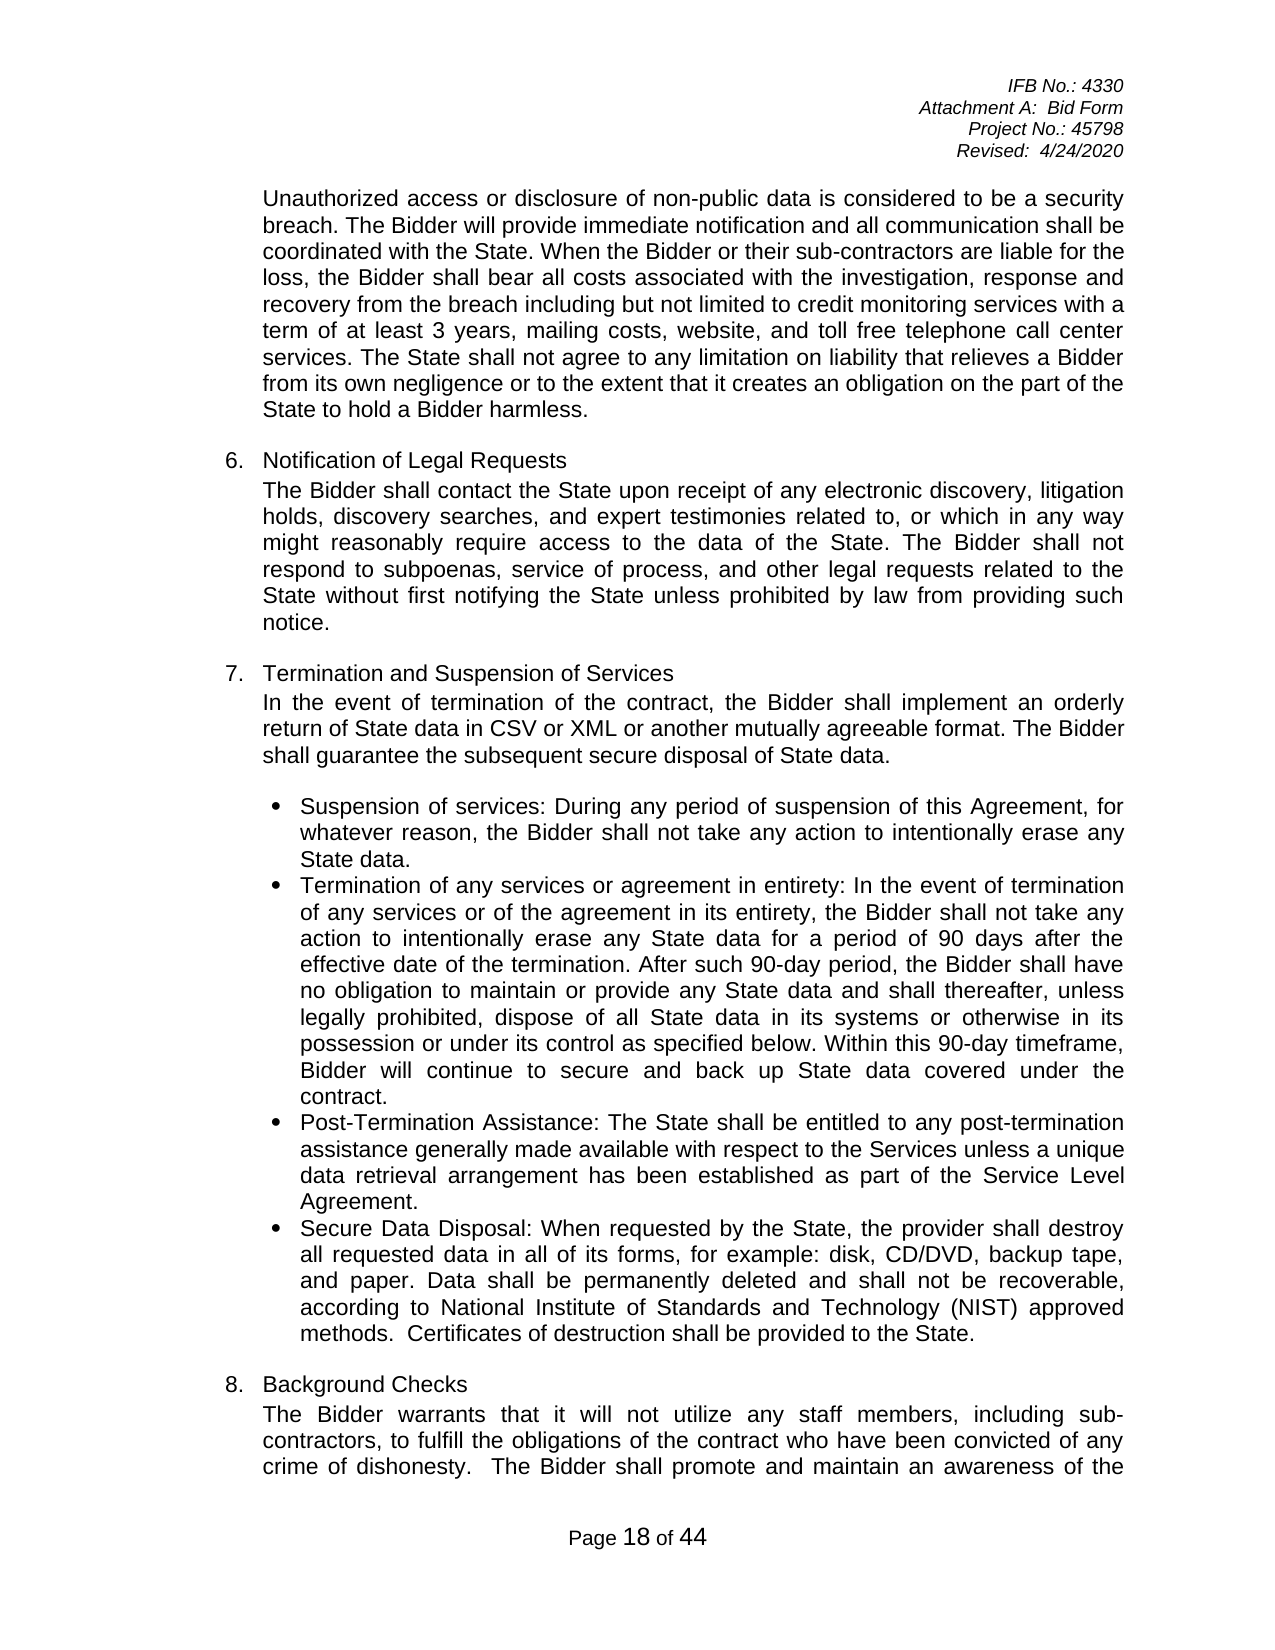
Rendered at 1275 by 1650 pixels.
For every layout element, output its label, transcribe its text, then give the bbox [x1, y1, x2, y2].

list In the event of termination of the contract, the Bidder shall implement an orderly return of State data in CSV or XML or another mutually agreeable format. The Bidder shall guarantee the subsequent secure disposal of State data. [262, 689, 1125, 768]
list Background Checks [225, 1371, 1125, 1398]
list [262, 1401, 1125, 1480]
list The Bidder shall contact the State upon receipt of any electronic discovery, litigation holds, discovery searches, and expert testimonies related to, or which in any way might reasonably require access to the data of the State. The Bidder shall not respond to subpoenas, service of process, and other legal requests related to the State without first notifying the State unless prohibited by law from providing such notice. [262, 477, 1125, 635]
list Suspension of services: During any period of suspension of this Agreement, for whatever reason, the Bidder shall not take any action to intentionally erase any State data. [272, 793, 1125, 872]
list Termination of any services or agreement in entirety: In the event of termination of any services or of the agreement in its entirety, the Bidder shall not take any action to intentionally erase any State data for a period of 90 days after the effective date of the termination. After such 90-day period, the Bidder shall have no obligation to maintain or provide any State data and shall thereafter, unless legally prohibited, dispose of all State data in its systems or otherwise in its possession or under its control as specified below. Within this 90-day timeframe, Bidder will continue to secure and back up State data covered under the contract. [272, 872, 1125, 1109]
list Post-Termination Assistance: The State shall be entitled to any post-termination assistance generally made available with respect to the Services unless a unique data retrieval arrangement has been established as part of the Service Level Agreement. [272, 1109, 1125, 1215]
list Notification of Legal Requests [225, 447, 1125, 474]
list Unauthorized access or disclosure of non-public data is considered to be a security breach. The Bidder will provide immediate notification and all communication shall be coordinated with the State. When the Bidder or their sub-contractors are liable for the loss, the Bidder shall bear all costs associated with the investigation, response and recovery from the breach including but not limited to credit monitoring services with a term of at least 3 years, mailing costs, website, and toll free telephone call center services. The State shall not agree to any limitation on liability that relieves a Bidder from its own negligence or to the extent that it creates an obligation on the part of the State to hold a Bidder harmless. [262, 185, 1125, 422]
list Secure Data Disposal: When requested by the State, the provider shall destroy all requested data in all of its forms, for example: disk, CD/DVD, backup tape, and paper. Data shall be permanently deleted and shall not be recoverable, according to National Institute of Standards and Technology (NIST) approved methods. Certificates of destruction shall be provided to the State. [272, 1215, 1125, 1346]
list Termination and Suspension of Services [225, 660, 1125, 686]
